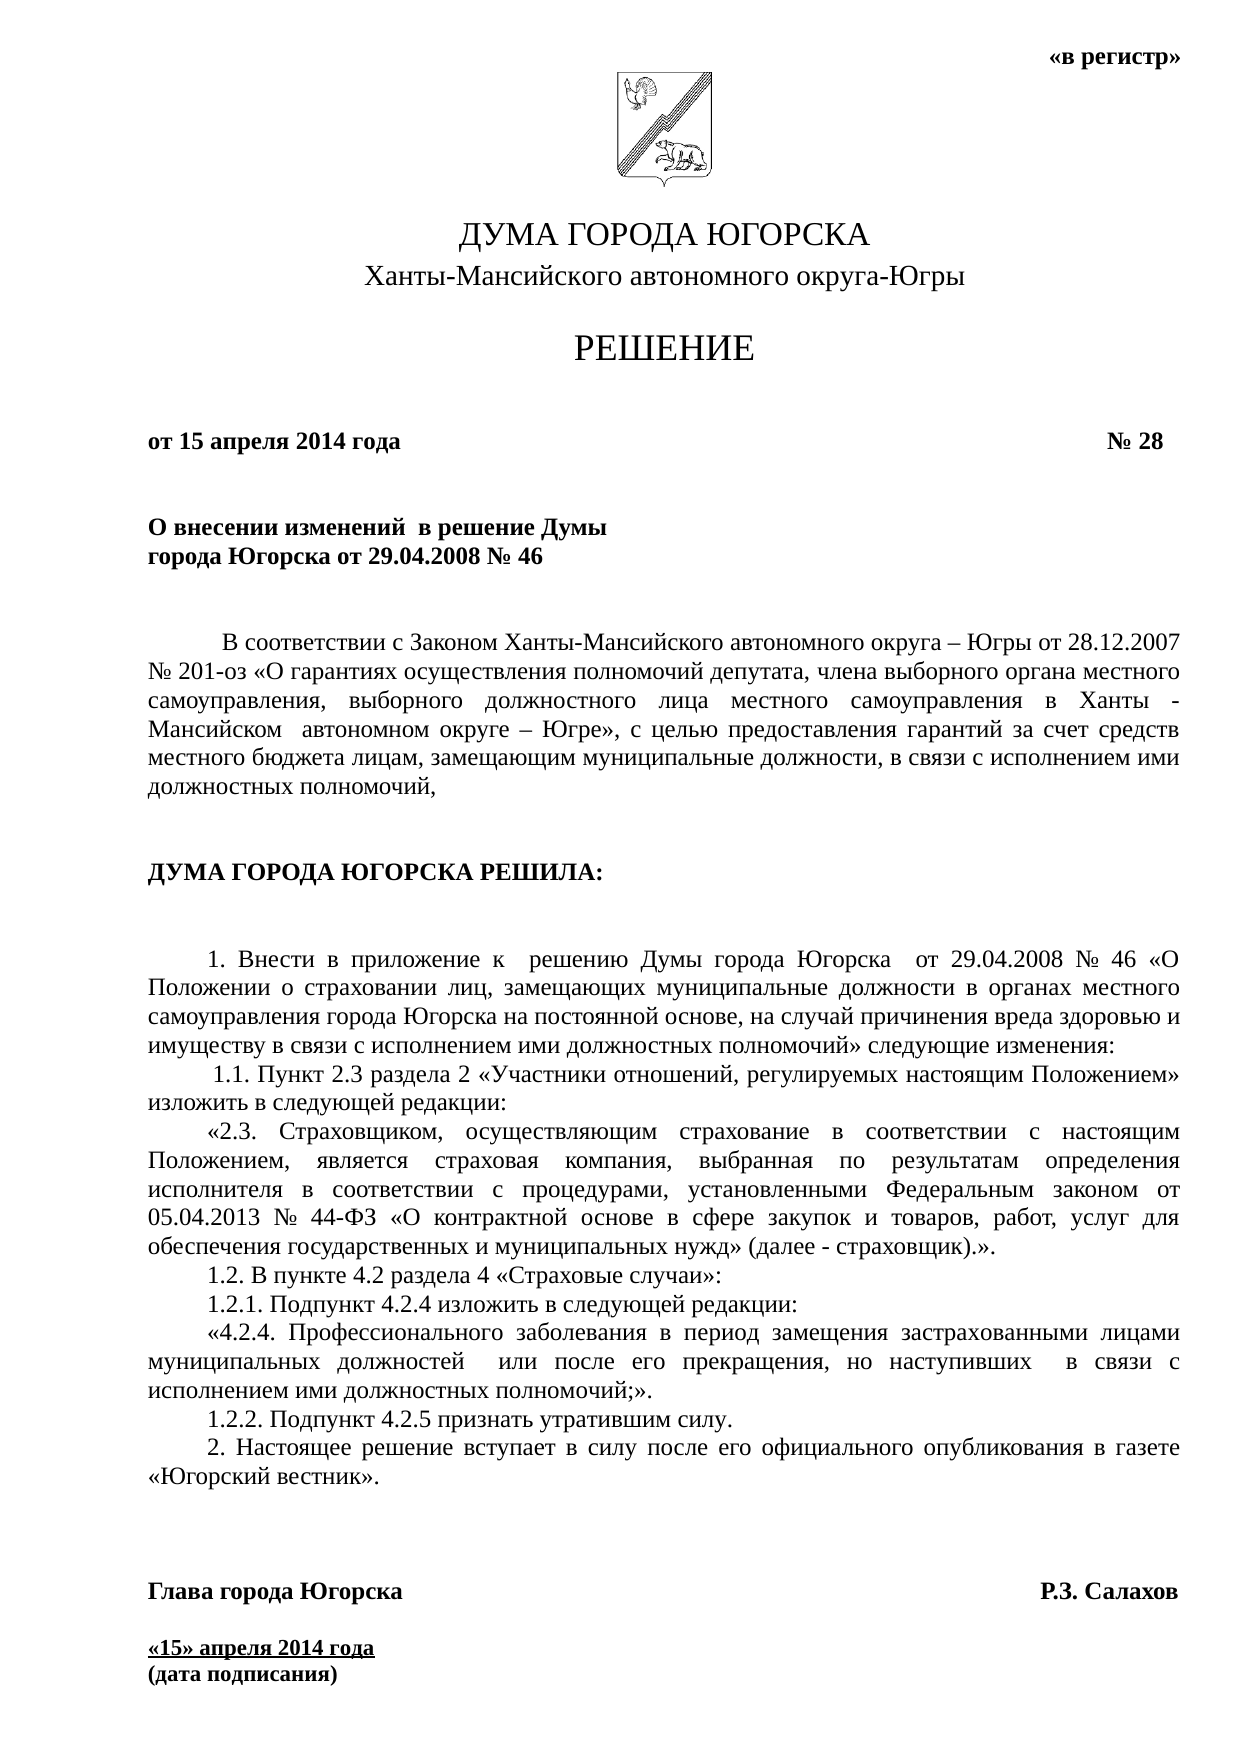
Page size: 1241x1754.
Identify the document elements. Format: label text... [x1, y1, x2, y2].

text 1.2.2. Подпункт 4.2.5 признать утратившим силу. [148, 1404, 1181, 1432]
text «в регистр» [148, 41, 1181, 70]
subtitle ДУМА ГОРОДА ЮГОРСКА [148, 214, 1181, 252]
picture [616, 70, 713, 189]
list О внесении изменений в решение Думы [103, 512, 1181, 541]
text 1.2. В пункте 4.2 раздела 4 «Страховые случаи»: [148, 1260, 1181, 1289]
text Ханты-Мансийского автономного округа-Югры [148, 258, 1181, 292]
list города Югорска от 29.04.2008 № 46 [103, 541, 1181, 570]
list Глава города Югорска Р.З. Салахов [103, 1576, 1181, 1605]
text «2.3. Страховщиком, осуществляющим страхование в соответствии с настоящим Положением, является страховая компания, выбранная по результатам определения исполнителя в соответствии с процедурами, установленными Федеральным законом от 05.04.2013 № 44-ФЗ «О контрактной основе в сфере закупок и товаров, работ, услуг для обеспечения государственных и муниципальных нужд» (далее - страховщик).». [148, 1116, 1181, 1260]
text 1.1. Пункт 2.3 раздела 2 «Участники отношений, регулируемых настоящим Положением» изложить в следующей редакции: [148, 1059, 1181, 1116]
text «15» апреля 2014 года [148, 1634, 1181, 1660]
text (дата подписания) [148, 1660, 1181, 1686]
text РЕШЕНИЕ [148, 326, 1181, 369]
text «4.2.4. Профессионального заболевания в период замещения застрахованными лицами муниципальных должностей или после его прекращения, но наступивших в связи с исполнением ими должностных полномочий;». [148, 1317, 1181, 1404]
text 1.2.1. Подпункт 4.2.4 изложить в следующей редакции: [148, 1289, 1181, 1317]
text 1. Внести в приложение к решению Думы города Югорска от 29.04.2008 № 46 «О Положении о страховании лиц, замещающих муниципальные должности в органах местного самоуправления города Югорска на постоянной основе, на случай причинения вреда здоровью и имуществу в связи с исполнением ими должностных полномочий» следующие изменения: [148, 944, 1181, 1059]
text ДУМА ГОРОДА ЮГОРСКА РЕШИЛА: [148, 857, 1181, 886]
text от 15 апреля 2014 года № 28 [148, 426, 1181, 455]
text 2. Настоящее решение вступает в силу после его официального опубликования в газете «Югорский вестник». [148, 1432, 1181, 1490]
text В соответствии с Законом Ханты-Мансийского автономного округа – Югры от 28.12.2007 № 201-оз «О гарантиях осуществления полномочий депутата, члена выборного органа местного самоуправления, выборного должностного лица местного самоуправления в Ханты - Мансийском автономном округе – Югре», с целью предоставления гарантий за счет средств местного бюджета лицам, замещающим муниципальные должности, в связи с исполнением ими должностных полномочий, [148, 627, 1181, 800]
